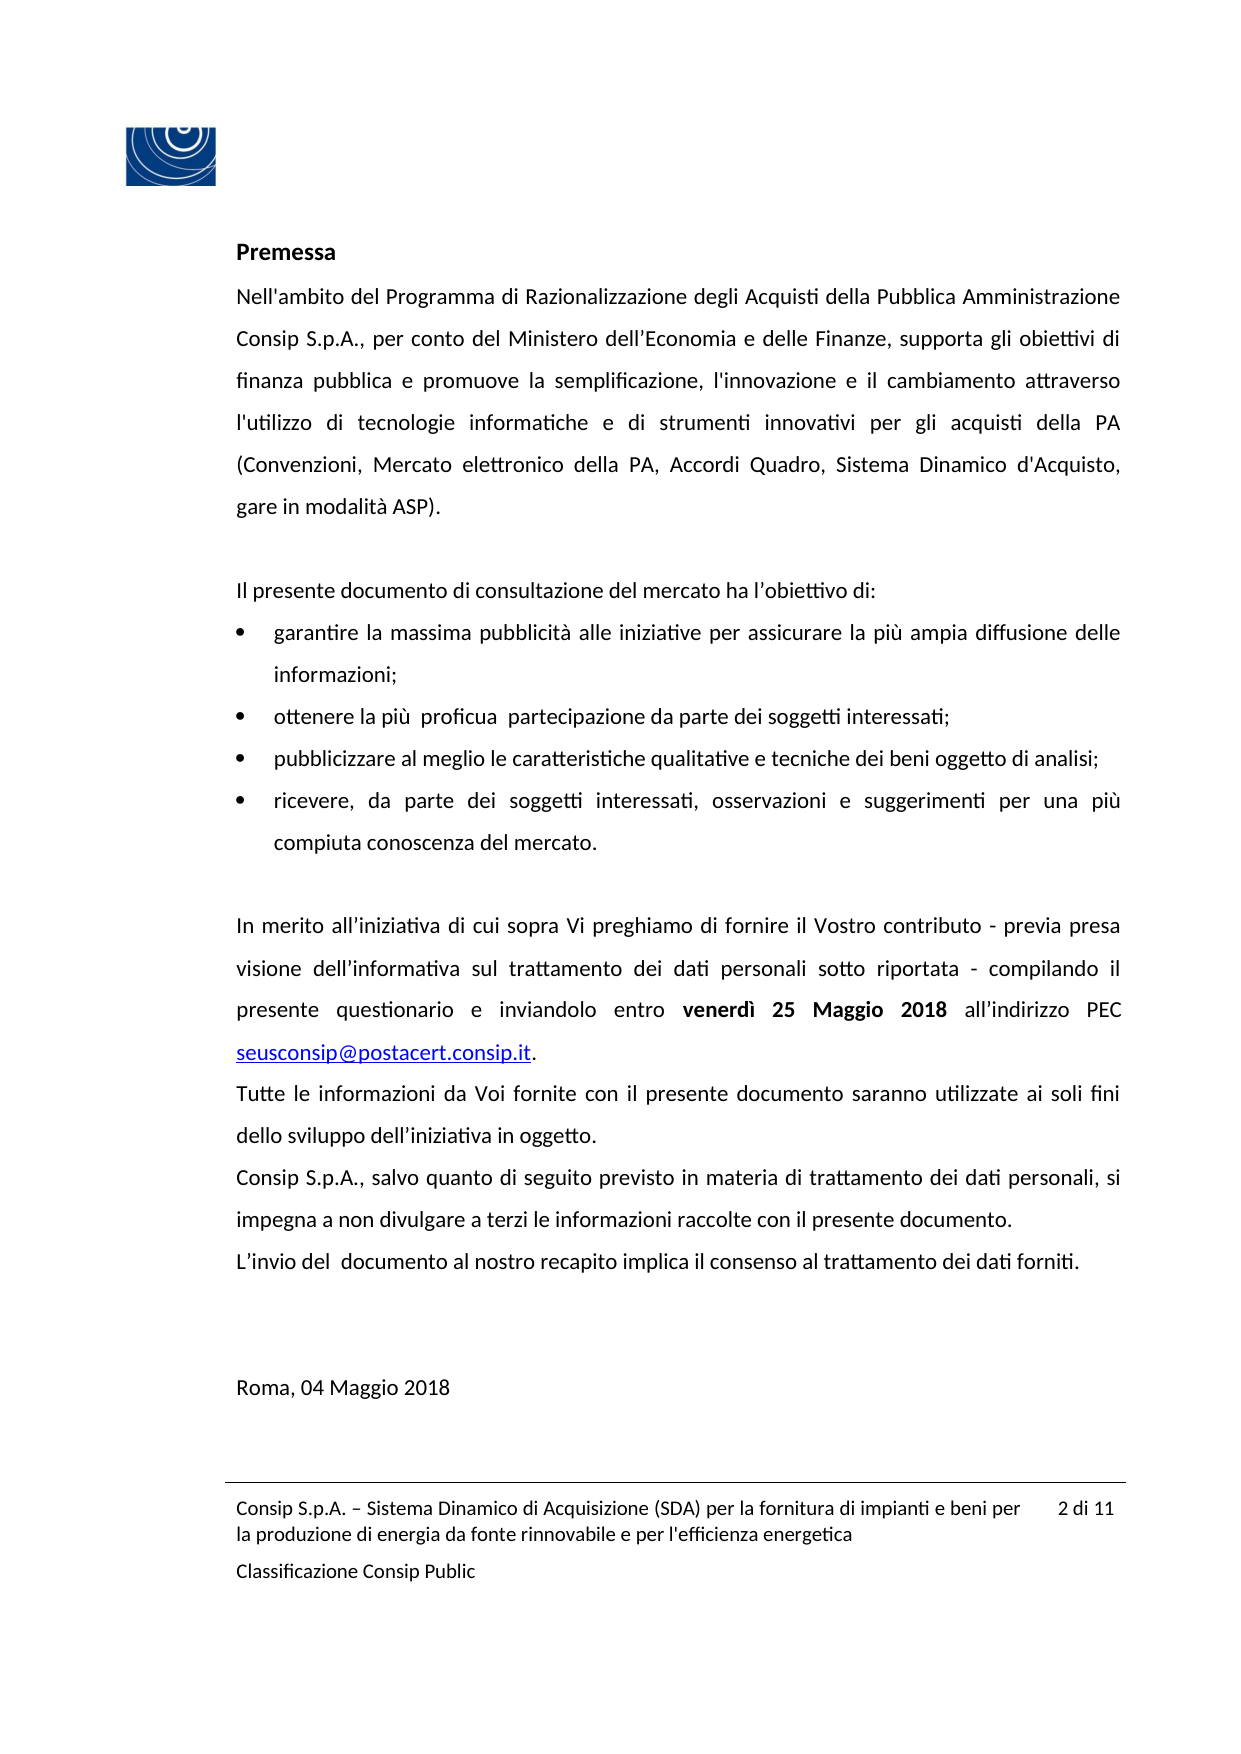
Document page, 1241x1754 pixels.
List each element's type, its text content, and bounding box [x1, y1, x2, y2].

text L’invio del documento al nostro recapito implica il consenso al trattamento dei dati forniti. [236, 1247, 1122, 1276]
list pubblicizzare al meglio le caratteristiche qualitative e tecniche dei beni oggetto di analisi; [236, 744, 1122, 772]
text Il presente documento di consultazione del mercato ha l’obiettivo di: [236, 576, 1122, 604]
text Roma, 04 Maggio 2018 [236, 1373, 1122, 1401]
subtitle Premessa [236, 236, 1122, 267]
picture [0, 0, 216, 184]
text In merito all’iniziativa di cui sopra Vi preghiamo di fornire il Vostro contributo - previa presa visione dell’informativa sul trattamento dei dati personali sotto riportata - compilando il presente questionario e inviandolo entro venerdì 25 Maggio 2018 all’indirizzo PEC seusconsip@postacert.consip.it. [236, 912, 1122, 1066]
text Nell'ambito del Programma di Razionalizzazione degli Acquisti della Pubblica Amministrazione Consip S.p.A., per conto del Ministero dell’Economia e delle Finanze, supporta gli obiettivi di finanza pubblica e promuove la semplificazione, l'innovazione e il cambiamento attraverso l'utilizzo di tecnologie informatiche e di strumenti innovativi per gli acquisti della PA (Convenzioni, Mercato elettronico della PA, Accordi Quadro, Sistema Dinamico d'Acquisto, gare in modalità ASP). [236, 282, 1122, 520]
list garantire la massima pubblicità alle iniziative per assicurare la più ampia diffusione delle informazioni; [236, 618, 1122, 688]
text Tutte le informazioni da Voi fornite con il presente documento saranno utilizzate ai soli fini dello sviluppo dell’iniziativa in oggetto. [236, 1079, 1122, 1149]
text Consip S.p.A., salvo quanto di seguito previsto in materia di trattamento dei dati personali, si impegna a non divulgare a terzi le informazioni raccolte con il presente documento. [236, 1163, 1122, 1233]
list ricevere, da parte dei soggetti interessati, osservazioni e suggerimenti per una più compiuta conoscenza del mercato. [236, 786, 1122, 856]
list ottenere la più proficua partecipazione da parte dei soggetti interessati; [236, 702, 1122, 730]
